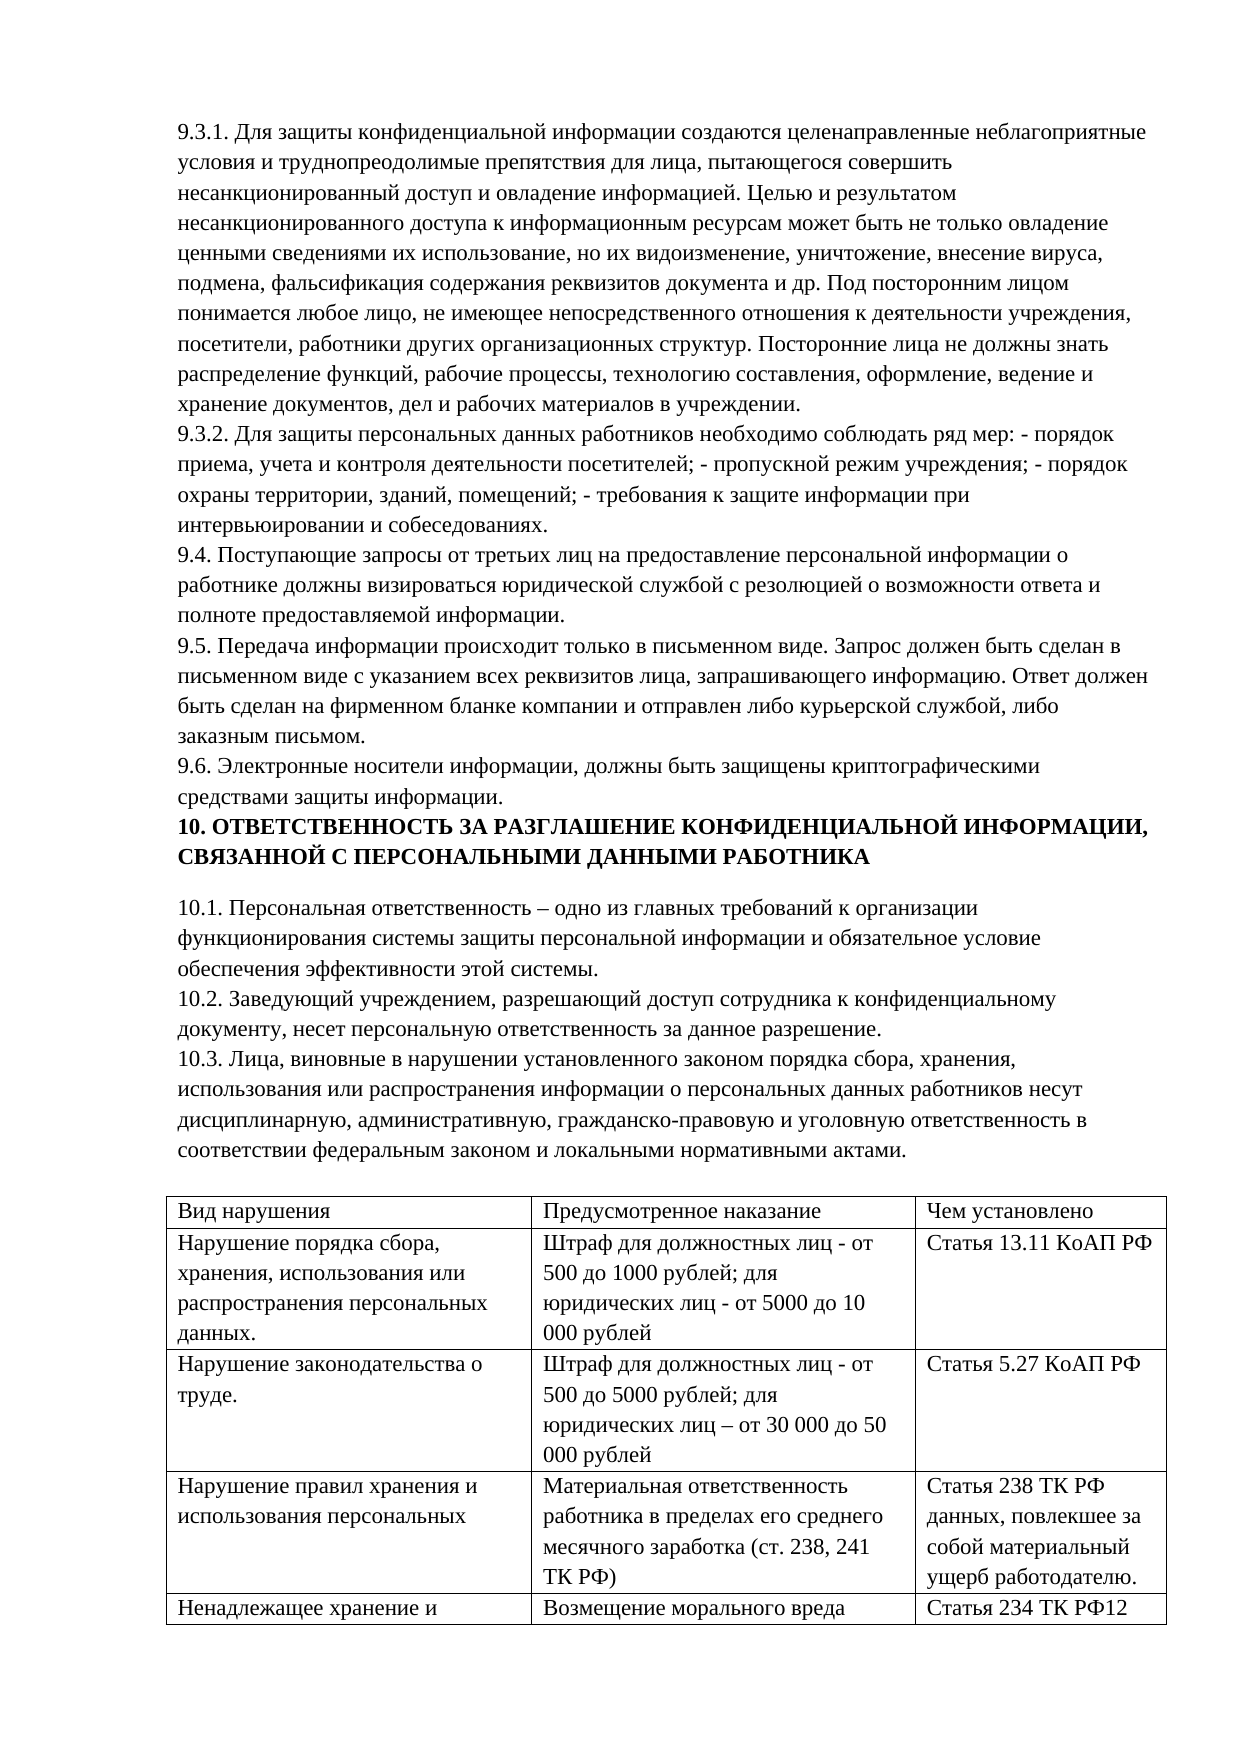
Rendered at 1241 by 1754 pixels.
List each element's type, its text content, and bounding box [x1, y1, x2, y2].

text 10.3. Лица, виновные в нарушении установленного законом порядка сбора, хранения, использования или распространения информации о персональных данных работников несут дисциплинарную, административную, гражданско-правовую и уголовную ответственность в соответствии федеральным законом и локальными нормативными актами. [177, 1045, 1152, 1162]
table_cell Материальная ответственность работника в пределах его среднего месячного заработка (ст. 238, 241 ТК РФ) [532, 1472, 915, 1593]
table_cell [532, 1594, 915, 1624]
table_cell Нарушение порядка сбора, хранения, использования или распространения персональных данных. [167, 1229, 531, 1349]
text 10.2. Заведующий учреждением, разрешающий доступ сотрудника к конфиденциальному документу, несет персональную ответственность за данное разрешение. [177, 985, 1152, 1041]
table_cell Статья 13.11 КоАП РФ [916, 1229, 1166, 1349]
text 9.5. Передача информации происходит только в письменном виде. Запрос должен быть сделан в письменном виде с указанием всех реквизитов лица, запрашивающего информацию. Ответ должен быть сделан на фирменном бланке компании и отправлен либо курьерской службой, либо заказным письмом. [177, 632, 1152, 749]
table_cell Штраф для должностных лиц - от 500 до 1000 рублей; для юридических лиц - от 5000 до 10 000 рублей [532, 1229, 915, 1349]
table_cell Нарушение правил хранения и использования персональных [167, 1472, 531, 1593]
text 9.3.1. Для защиты конфиденциальной информации создаются целенаправленные неблагоприятные условия и труднопреодолимые препятствия для лица, пытающегося совершить несанкционированный доступ и овладение информацией. Целью и результатом несанкционированного доступа к информационным ресурсам может быть не только овладение ценными сведениями их использование, но их видоизменение, уничтожение, внесение вируса, подмена, фальсификация содержания реквизитов документа и др. Под посторонним лицом понимается любое лицо, не имеющее непосредственного отношения к деятельности учреждения, посетители, работники других организационных структур. Посторонние лица не должны знать распределение функций, рабочие процессы, технологию составления, оформление, ведение и хранение документов, дел и рабочих материалов в учреждении. [177, 118, 1152, 416]
text 10. ОТВЕТСТВЕННОСТЬ ЗА РАЗГЛАШЕНИЕ КОНФИДЕНЦИАЛЬНОЙ ИНФОРМАЦИИ, СВЯЗАННОЙ С ПЕРСОНАЛЬНЫМИ ДАННЫМИ РАБОТНИКА [177, 813, 1152, 869]
text 9.3.2. Для защиты персональных данных работников необходимо соблюдать ряд мер: - порядок приема, учета и контроля деятельности посетителей; - пропускной режим учреждения; - порядок охраны территории, зданий, помещений; - требования к защите информации при интервьюировании и собеседованиях. [177, 420, 1152, 537]
table_header Чем установлено [916, 1197, 1166, 1227]
text 9.4. Поступающие запросы от третьих лиц на предоставление персональной информации о работнике должны визироваться юридической службой с резолюцией о возможности ответа и полноте предоставляемой информации. [177, 541, 1152, 628]
table_cell Статья 234 ТК РФ12 [916, 1594, 1166, 1624]
table_cell Статья 5.27 КоАП РФ [916, 1350, 1166, 1471]
text 9.6. Электронные носители информации, должны быть защищены криптографическими средствами защиты информации. [177, 752, 1152, 809]
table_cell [167, 1594, 531, 1624]
text 10.1. Персональная ответственность – одно из главных требований к организации функционирования системы защиты персональной информации и обязательное условие обеспечения эффективности этой системы. [177, 894, 1152, 981]
table_cell Штраф для должностных лиц - от 500 до 5000 рублей; для юридических лиц – от 30 000 до 50 000 рублей [532, 1350, 915, 1471]
table_header Предусмотренное наказание [532, 1197, 915, 1227]
table_cell Статья 238 ТК РФ данных, повлекшее за собой материальный ущерб работодателю. [916, 1472, 1166, 1593]
table_cell Нарушение законодательства о труде. [167, 1350, 531, 1471]
table_header Вид нарушения [167, 1197, 531, 1227]
